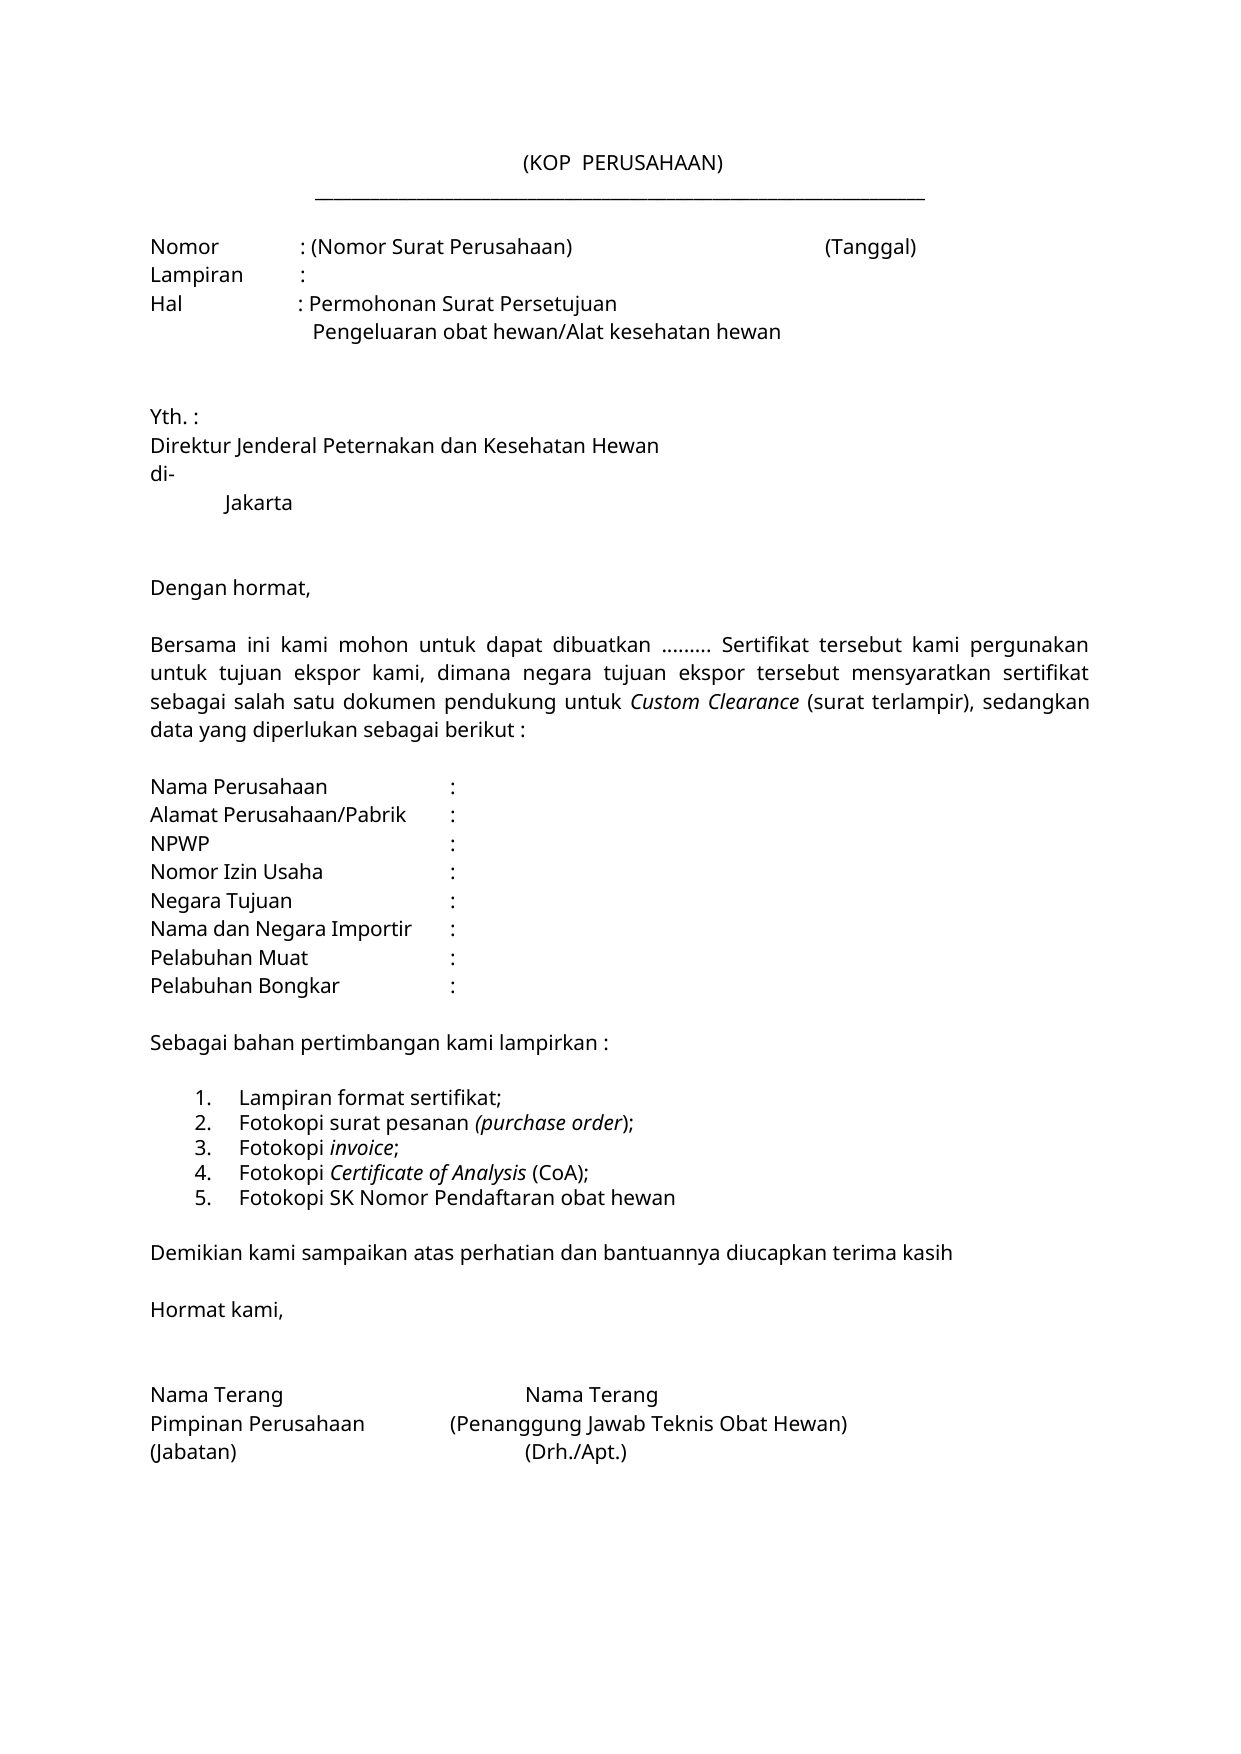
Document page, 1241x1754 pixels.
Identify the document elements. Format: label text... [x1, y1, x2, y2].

text Nama Perusahaan : [150, 772, 1090, 801]
list Fotokopi invoice; [194, 1135, 1090, 1160]
text Pelabuhan Bongkar : [150, 971, 1090, 1000]
text Hal : Permohonan Surat Persetujuan [150, 289, 1090, 317]
text Nama Terang Nama Terang [150, 1381, 1090, 1409]
text Nomor : (Nomor Surat Perusahaan) (Tanggal) [150, 232, 1090, 260]
text Pimpinan Perusahaan (Penanggung Jawab Teknis Obat Hewan) [150, 1409, 1090, 1437]
text di- [150, 459, 1090, 488]
text Demikian kami sampaikan atas perhatian dan bantuannya diucapkan terima kasih [150, 1238, 1090, 1267]
list Fotokopi surat pesanan (purchase order); [194, 1110, 1090, 1135]
text Bersama ini kami mohon untuk dapat dibuatkan ......... Sertifikat tersebut kami pergunakan untuk tujuan ekspor kami, dimana negara tujuan ekspor tersebut mensyaratkan sertifikat sebagai salah satu dokumen pendukung untuk Custom Clearance (surat terlampir), sedangkan data yang diperlukan sebagai berikut : [150, 630, 1090, 744]
list Fotokopi SK Nomor Pendaftaran obat hewan [194, 1185, 1090, 1210]
text Yth. : [150, 402, 1090, 431]
text NPWP : [150, 829, 1090, 857]
text (Jabatan) (Drh./Apt.) [150, 1437, 1090, 1466]
list Fotokopi Certificate of Analysis (CoA); [194, 1160, 1090, 1185]
text Hormat kami, [150, 1295, 1090, 1324]
text Pengeluaran obat hewan/Alat kesehatan hewan [150, 317, 1090, 346]
list Lampiran format sertifikat; [194, 1085, 1090, 1110]
text (KOP PERUSAHAAN) [150, 150, 1090, 175]
text Sebagai bahan pertimbangan kami lampirkan : [150, 1028, 1090, 1057]
text Nama dan Negara Importir : [150, 914, 1090, 943]
text Lampiran : [150, 260, 1090, 289]
text Dengan hormat, [150, 573, 1090, 602]
text Pelabuhan Muat : [150, 943, 1090, 971]
text __________________________________________________________________ [150, 175, 1090, 203]
text Direktur Jenderal Peternakan dan Kesehatan Hewan [150, 431, 1090, 459]
text Negara Tujuan : [150, 886, 1090, 914]
text Jakarta [150, 488, 1090, 516]
text Alamat Perusahaan/Pabrik : [150, 801, 1090, 829]
text Nomor Izin Usaha : [150, 857, 1090, 886]
